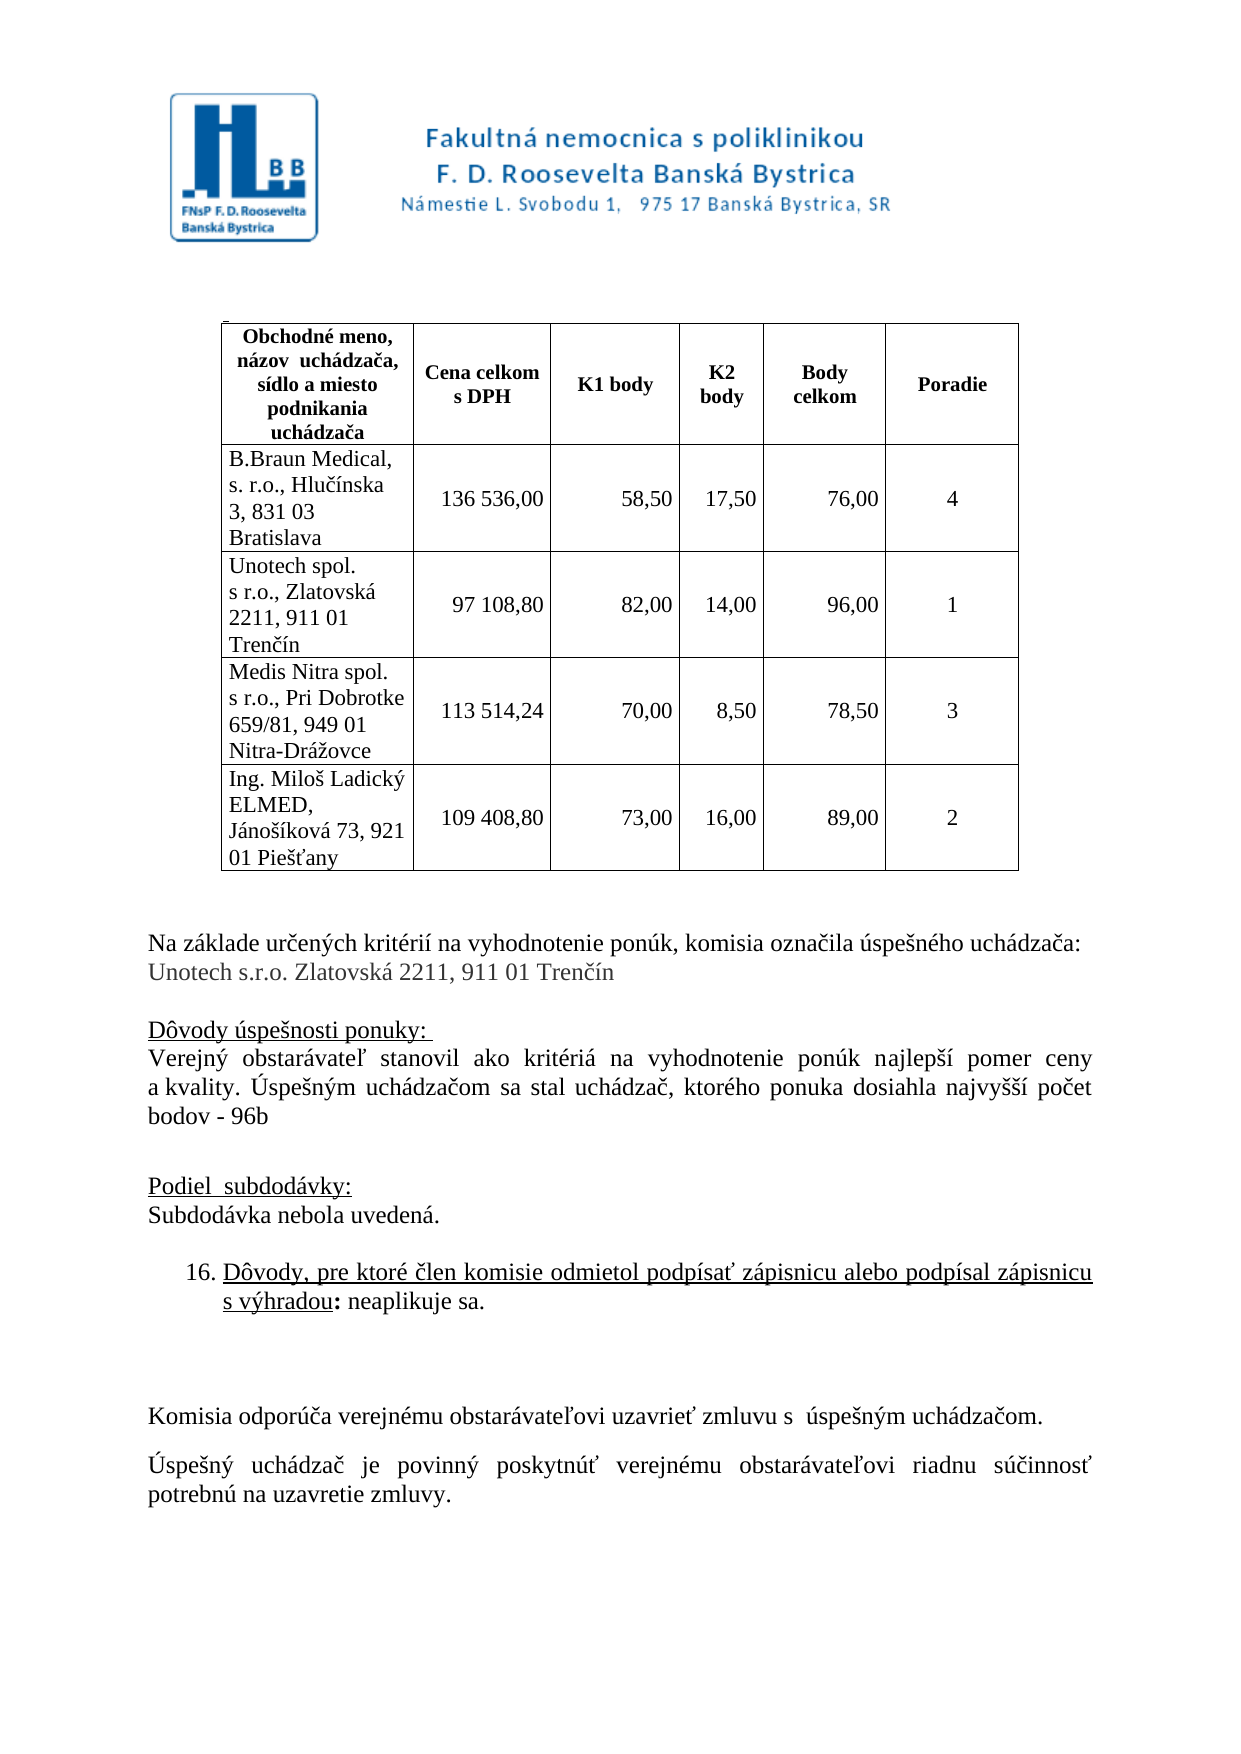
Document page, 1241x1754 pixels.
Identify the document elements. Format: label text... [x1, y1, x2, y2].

text Podiel subdodávky: [148, 1171, 1093, 1200]
table_header Poradie [886, 324, 1018, 444]
table_cell 8,50 [680, 658, 763, 763]
table_cell 1 [886, 552, 1018, 657]
table_cell Ing. Miloš Ladický ELMED, Jánošíková 73, 921 01 Piešťany [222, 765, 413, 870]
table_cell 3 [886, 658, 1018, 763]
table_cell 70,00 [551, 658, 679, 763]
list Dôvody, pre ktoré člen komisie odmietol podpísať zápisnicu alebo podpísal zápisnicu s výhradou: neaplikuje sa. [185, 1257, 1093, 1315]
table_cell 97 108,80 [414, 552, 550, 657]
table_cell B.Braun Medical, s. r.o., Hlučínska 3, 831 03 Bratislava [222, 445, 413, 551]
text Unotech s.r.o. Zlatovská 2211, 911 01 Trenčín [148, 957, 1093, 986]
table_cell 4 [886, 445, 1018, 551]
table_cell 78,50 [764, 658, 885, 763]
table_header K2 body [680, 324, 763, 444]
table_cell 96,00 [764, 552, 885, 657]
list Komisia odporúča verejnému obstarávateľovi uzavrieť zmluvu s úspešným uchádzačom. [148, 1401, 1093, 1430]
table_header K1 body [551, 324, 679, 444]
text Dôvody úspešnosti ponuky: [148, 1015, 1093, 1043]
table_cell Unotech spol. s r.o., Zlatovská 2211, 911 01 Trenčín [222, 552, 413, 657]
table_cell 2 [886, 765, 1018, 870]
table_cell 89,00 [764, 765, 885, 870]
table_cell 76,00 [764, 445, 885, 551]
table_cell 17,50 [680, 445, 763, 551]
table_cell 58,50 [551, 445, 679, 551]
table_header Body celkom [764, 324, 885, 444]
table_cell 82,00 [551, 552, 679, 657]
table_cell 16,00 [680, 765, 763, 870]
text Úspešný uchádzač je povinný poskytnúť verejnému obstarávateľovi riadnu súčinnosť potrebnú na uzavretie zmluvy. [148, 1451, 1093, 1508]
table_cell Medis Nitra spol. s r.o., Pri Dobrotke 659/81, 949 01 Nitra-Drážovce [222, 658, 413, 763]
table_cell 109 408,80 [414, 765, 550, 870]
table_cell 113 514,24 [414, 658, 550, 763]
text Subdodávka nebola uvedená. [148, 1200, 1093, 1228]
table_header Obchodné meno, názov uchádzača, sídlo a miesto podnikania uchádzača [222, 324, 413, 444]
table_cell 73,00 [551, 765, 679, 870]
table_cell 136 536,00 [414, 445, 550, 551]
table_header Cena celkom s DPH [414, 324, 550, 444]
table_cell 14,00 [680, 552, 763, 657]
text Na základe určených kritérií na vyhodnotenie ponúk, komisia označila úspešného uchádzača: [148, 928, 1093, 957]
text Verejný obstarávateľ stanovil ako kritériá na vyhodnotenie ponúk najlepší pomer ceny a kvality. Úspešným uchádzačom sa stal uchádzač, ktorého ponuka dosiahla najvyšší počet bodov - 96b [148, 1043, 1093, 1130]
